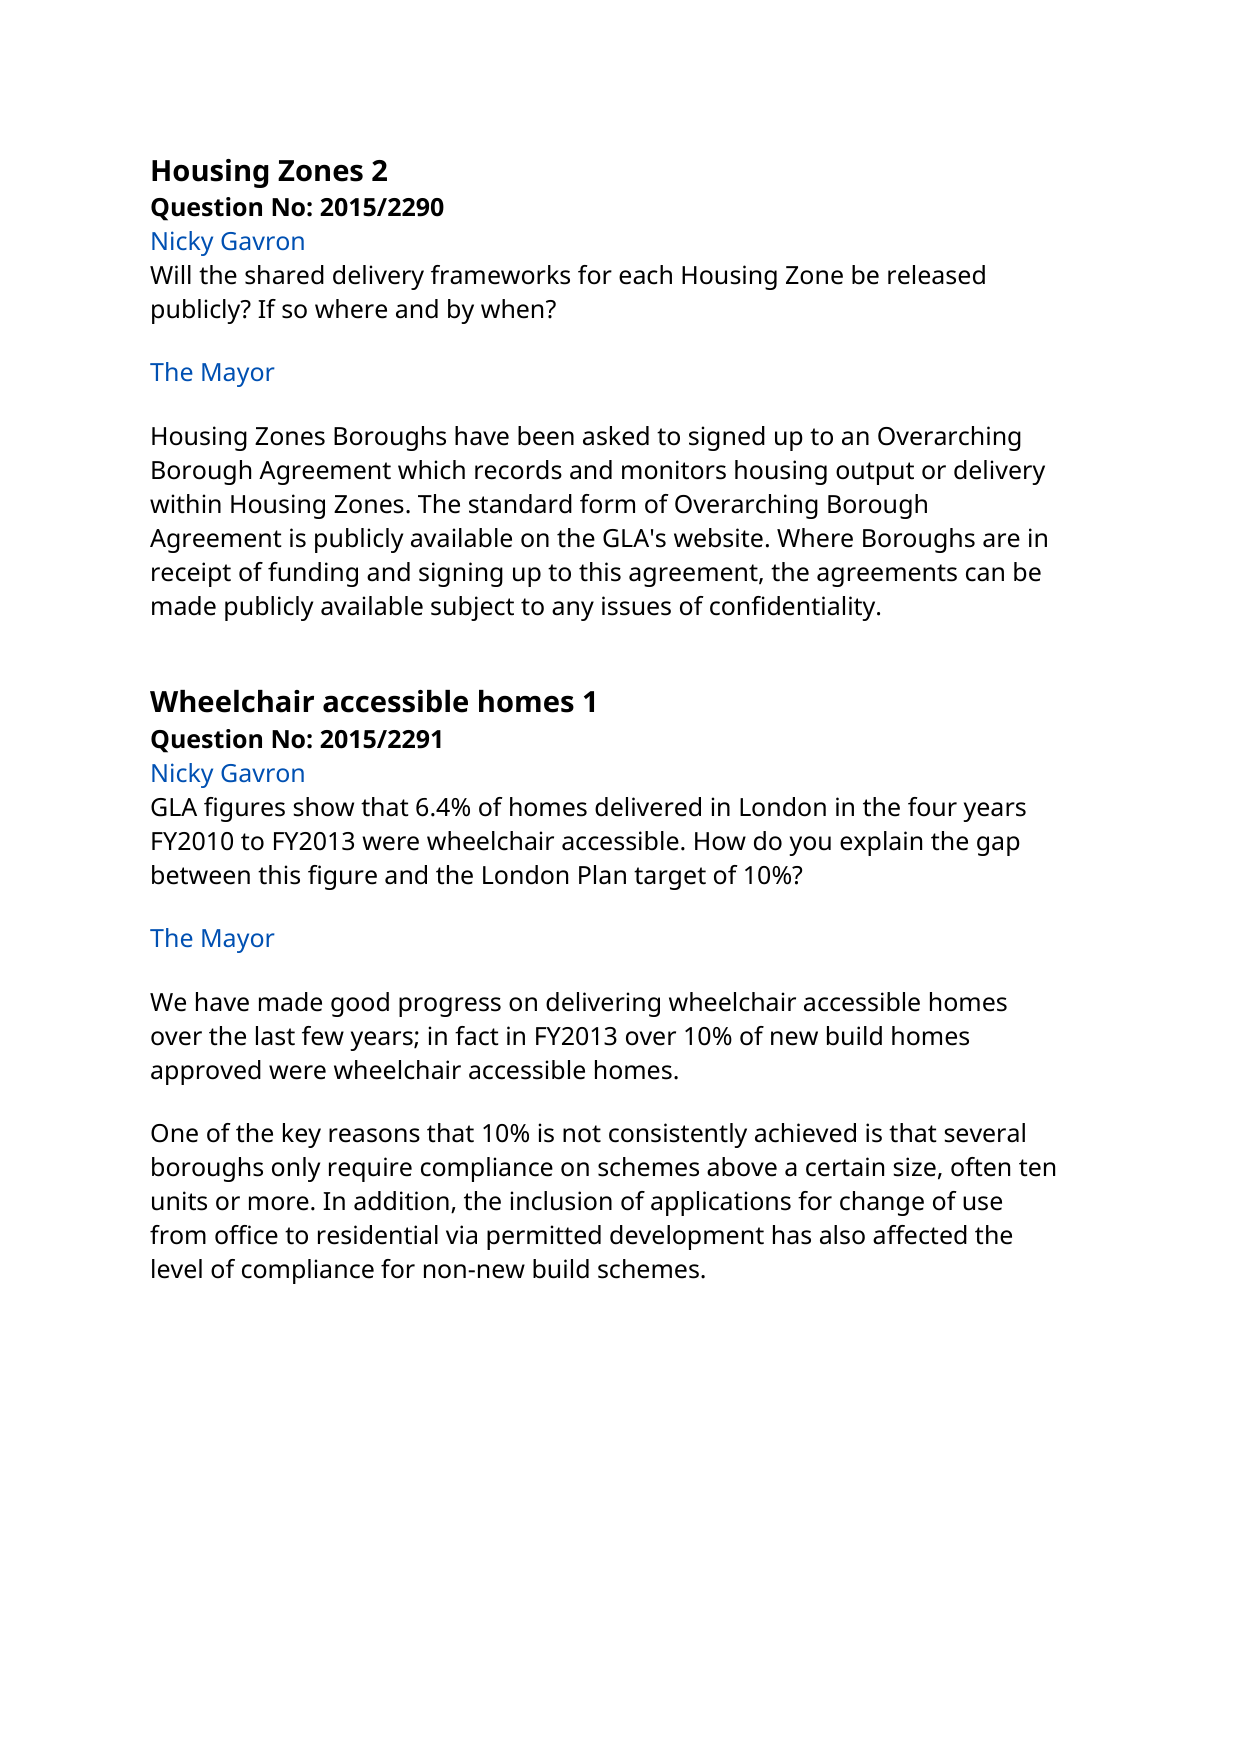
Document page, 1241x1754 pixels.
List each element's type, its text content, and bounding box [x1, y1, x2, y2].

table_cell Wheelchair accessible homes 1 Question No: 2015/2291 Nicky Gavron GLA figures show that 6.4% of homes delivered in London in the four years FY2010 to FY2013 were wheelchair accessible. How do you explain the gap between this figure and the London Plan target of 10%? The Mayor We have made good progress on delivering wheelchair accessible homes over the last few years; in fact in FY2013 over 10% of new build homes approved were wheelchair accessible homes. One of the key reasons that 10% is not consistently achieved is that several boroughs only require compliance on schemes above a certain size, often ten units or more. In addition, the inclusion of applications for change of use from office to residential via permitted development has also affected the level of compliance for non-new build schemes. [139, 682, 1069, 1345]
table_cell Housing Zones 2 Question No: 2015/2290 Nicky Gavron Will the shared delivery frameworks for each Housing Zone be released publicly? If so where and by when? The Mayor Housing Zones Boroughs have been asked to signed up to an Overarching Borough Agreement which records and monitors housing output or delivery within Housing Zones. The standard form of Overarching Borough Agreement is publicly available on the GLA's website. Where Boroughs are in receipt of funding and signing up to this agreement, the agreements can be made publicly available subject to any issues of confidentiality. [139, 150, 1069, 682]
